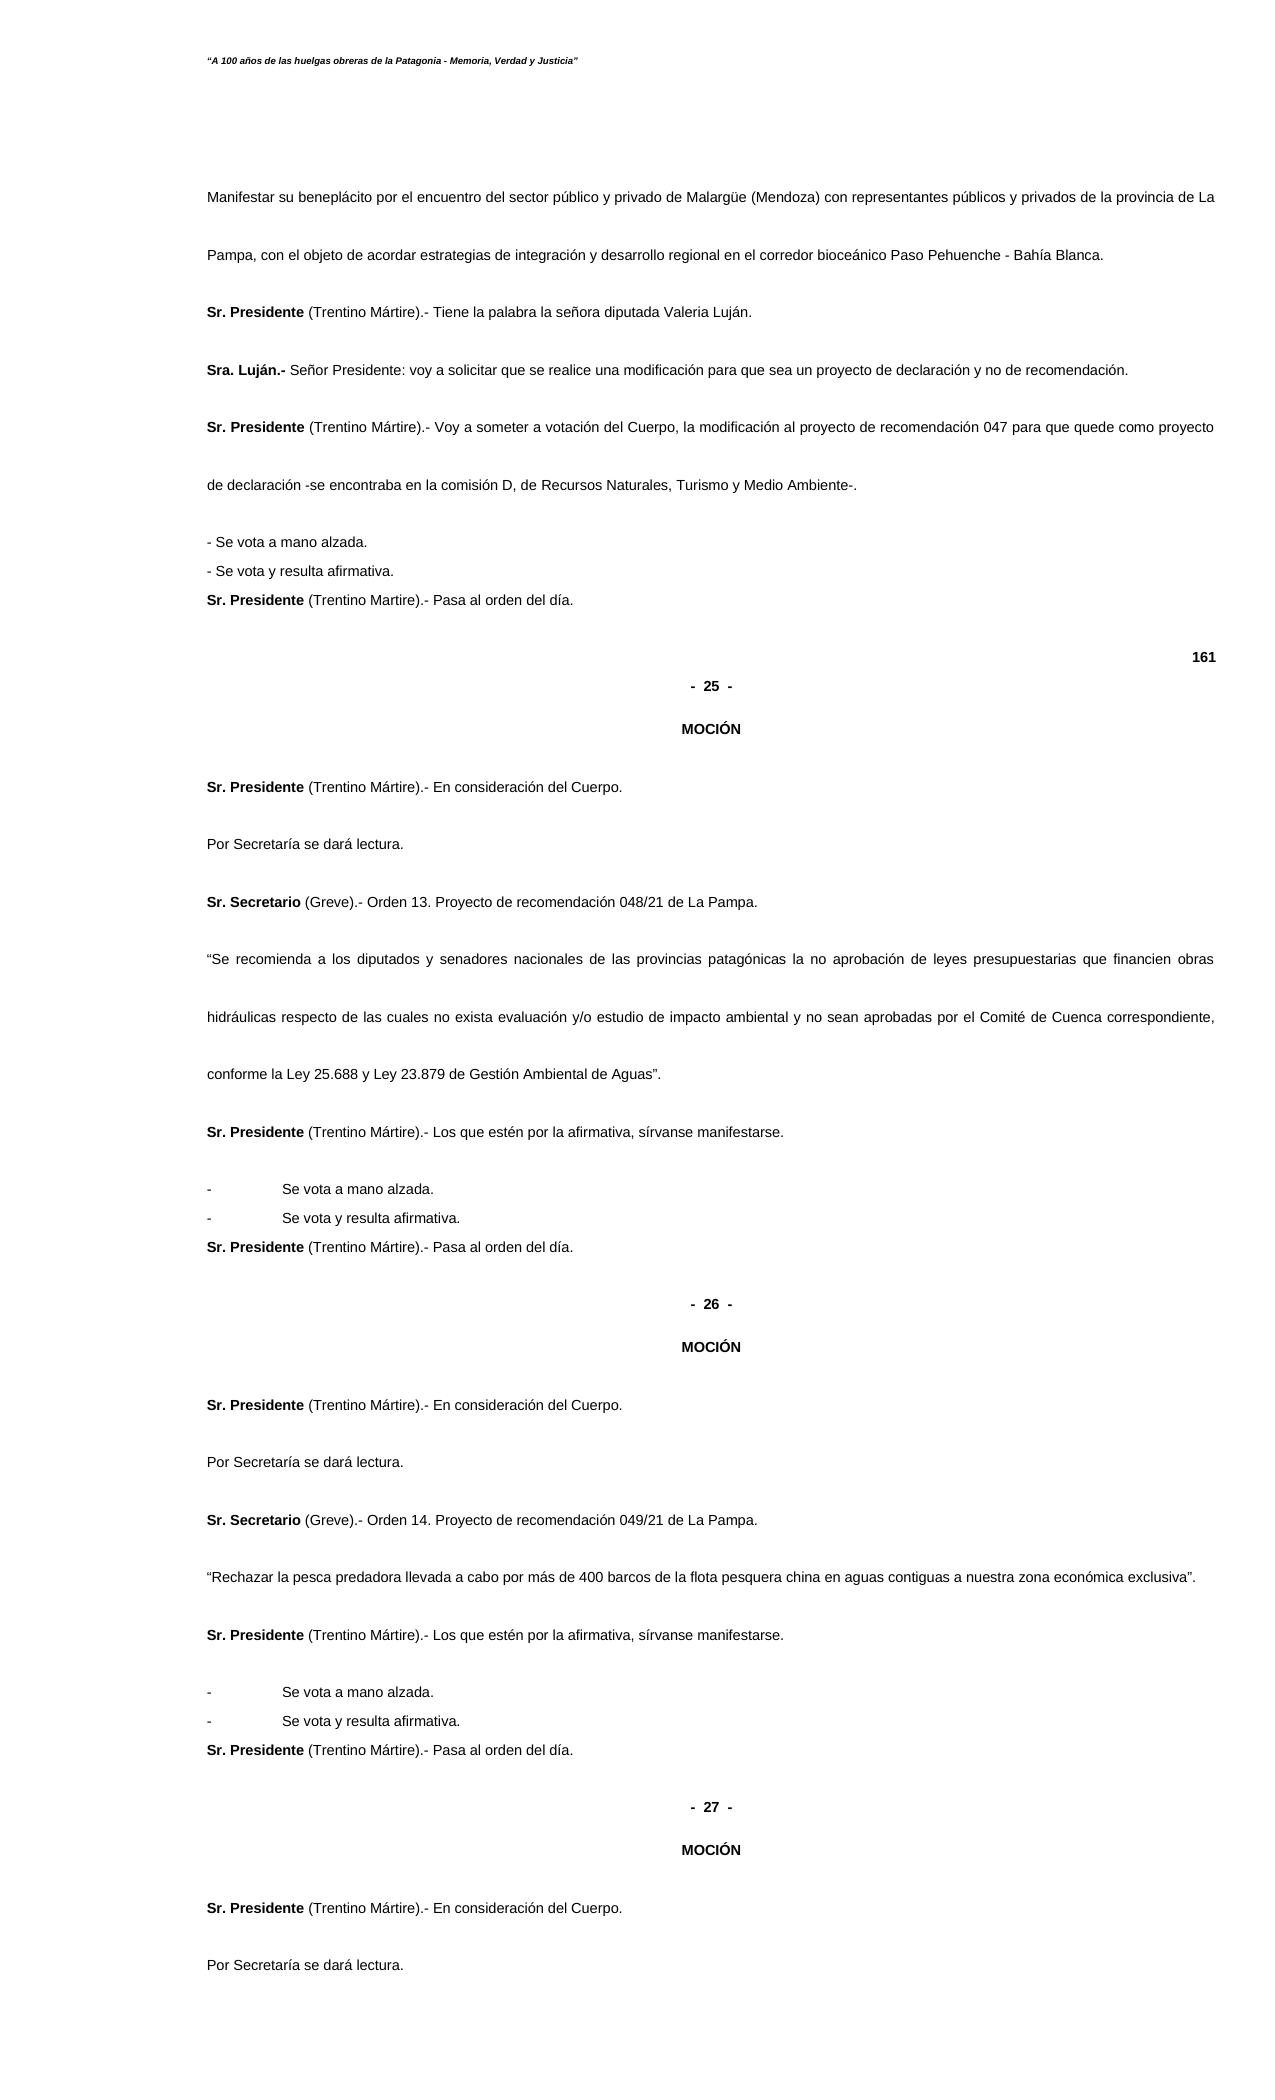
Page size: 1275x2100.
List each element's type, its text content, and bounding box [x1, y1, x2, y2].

text Por Secretaría se dará lectura. [207, 1945, 1216, 1974]
text Manifestar su beneplácito por el encuentro del sector público y privado de Malargüe (Mendoza) con representantes públicos y privados de la provincia de La Pampa, con el objeto de acordar estrategias de integración y desarrollo regional en el corredor bioceánico Paso Pehuenche - Bahía Blanca. [207, 177, 1216, 263]
text - 25 - [207, 666, 1216, 695]
text - 27 - [207, 1787, 1216, 1816]
text Sr. Secretario (Greve).- Orden 13. Proyecto de recomendación 048/21 de La Pampa. [207, 882, 1216, 910]
text Sr. Presidente (Trentino Mártire).- Pasa al orden del día. [207, 1730, 1216, 1758]
text 161 [207, 637, 1216, 666]
text Por Secretaría se dará lectura. [207, 824, 1216, 853]
text - Se vota y resulta afirmativa. [207, 1701, 1216, 1730]
text - Se vota a mano alzada. [207, 522, 1216, 551]
text - 26 - [207, 1284, 1216, 1313]
text Sr. Presidente (Trentino Mártire).- Pasa al orden del día. [207, 1227, 1216, 1255]
text Sr. Presidente (Trentino Mártire).- En consideración del Cuerpo. [207, 767, 1216, 795]
text “Se recomienda a los diputados y senadores nacionales de las provincias patagónicas la no aprobación de leyes presupuestarias que financien obras hidráulicas respecto de las cuales no exista evaluación y/o estudio de impacto ambiental y no sean aprobadas por el Comité de Cuenca correspondiente, conforme la Ley 25.688 y Ley 23.879 de Gestión Ambiental de Aguas”. [207, 939, 1216, 1083]
text Sr. Presidente (Trentino Martire).- Pasa al orden del día. [207, 580, 1216, 608]
text Sra. Luján.- Señor Presidente: voy a solicitar que se realice una modificación para que sea un proyecto de declaración y no de recomendación. [207, 350, 1216, 378]
text - Se vota y resulta afirmativa. [207, 551, 1216, 580]
text MOCIÓN [207, 1830, 1216, 1859]
text Sr. Presidente (Trentino Mártire).- Tiene la palabra la señora diputada Valeria Luján. [207, 292, 1216, 321]
text - Se vota y resulta afirmativa. [207, 1198, 1216, 1227]
text - Se vota a mano alzada. [207, 1169, 1216, 1198]
text MOCIÓN [207, 709, 1216, 738]
text Sr. Presidente (Trentino Mártire).- Los que estén por la afirmativa, sírvanse manifestarse. [207, 1112, 1216, 1140]
text Sr. Presidente (Trentino Mártire).- Los que estén por la afirmativa, sírvanse manifestarse. [207, 1615, 1216, 1643]
text MOCIÓN [207, 1327, 1216, 1356]
text “Rechazar la pesca predadora llevada a cabo por más de 400 barcos de la flota pesquera china en aguas contiguas a nuestra zona económica exclusiva”. [207, 1557, 1216, 1586]
text Sr. Presidente (Trentino Mártire).- En consideración del Cuerpo. [207, 1385, 1216, 1413]
text - Se vota a mano alzada. [207, 1672, 1216, 1701]
text Sr. Presidente (Trentino Mártire).- En consideración del Cuerpo. [207, 1888, 1216, 1917]
text Por Secretaría se dará lectura. [207, 1442, 1216, 1471]
text Sr. Presidente (Trentino Mártire).- Voy a someter a votación del Cuerpo, la modificación al proyecto de recomendación 047 para que quede como proyecto de declaración -se encontraba en la comisión D, de Recursos Naturales, Turismo y Medio Ambiente-. [207, 407, 1216, 493]
text Sr. Secretario (Greve).- Orden 14. Proyecto de recomendación 049/21 de La Pampa. [207, 1500, 1216, 1528]
